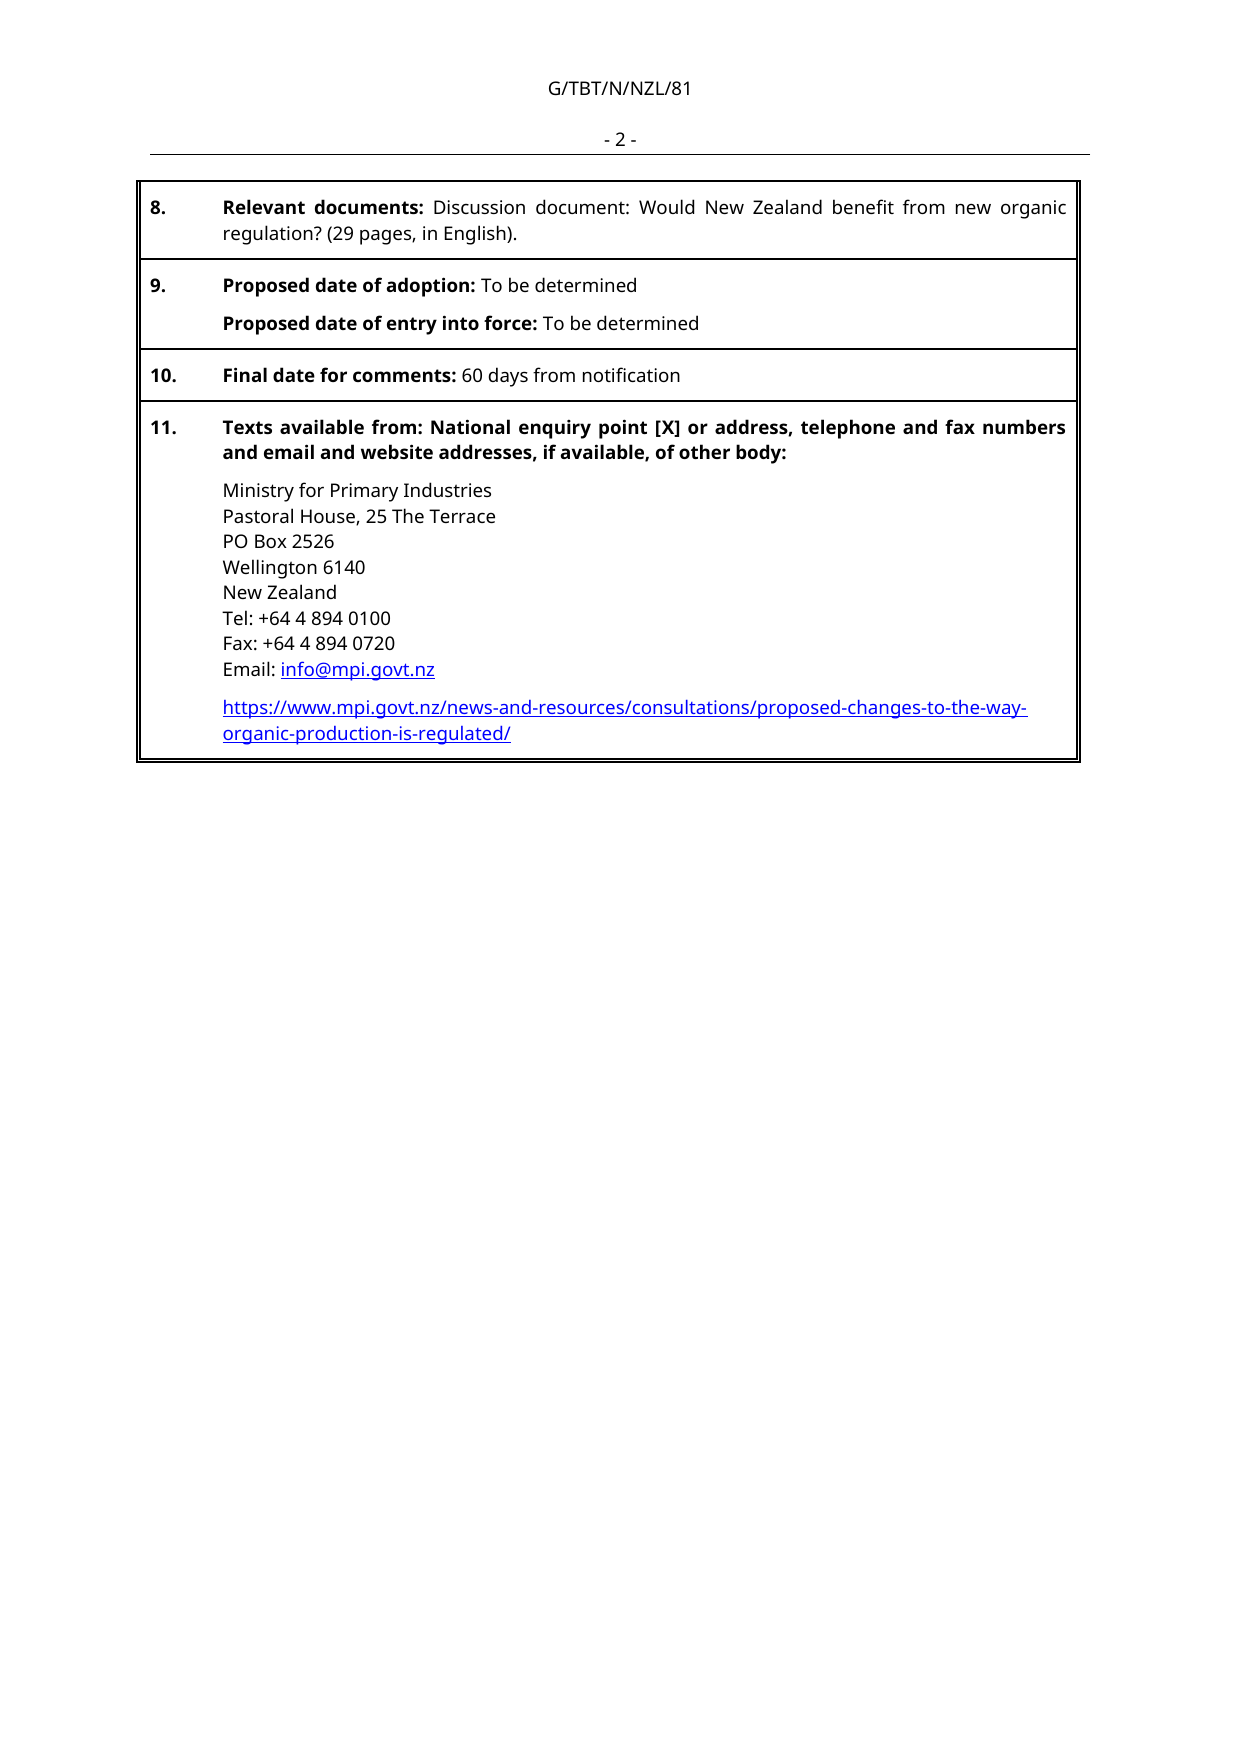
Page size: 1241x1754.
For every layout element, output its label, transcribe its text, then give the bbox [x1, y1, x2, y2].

table_cell Texts available from: National enquiry point [X] or address, telephone and fax numbers and email and website addresses, if available, of other body: Ministry for Primary Industries Pastoral House, 25 The Terrace PO Box 2526 Wellington 6140 New Zealand Tel: +64 4 894 0100 Fax: +64 4 894 0720 Email: info@mpi.govt.nz https://www.mpi.govt.nz/news-and-resources/consultations/proposed-changes-to-the-way-organic-production-is-regulated/ [211, 402, 1076, 758]
table_cell Relevant documents: Discussion document: Would New Zealand benefit from new organic regulation? (29 pages, in English). [211, 182, 1076, 258]
table_cell 8. [141, 182, 211, 258]
table_cell Proposed date of adoption: To be determined Proposed date of entry into force: To be determined [211, 260, 1076, 348]
table_cell 11. [141, 402, 211, 758]
table_cell 9. [141, 260, 211, 348]
table_cell Final date for comments: 60 days from notification [211, 350, 1076, 400]
table_cell 10. [141, 350, 211, 400]
